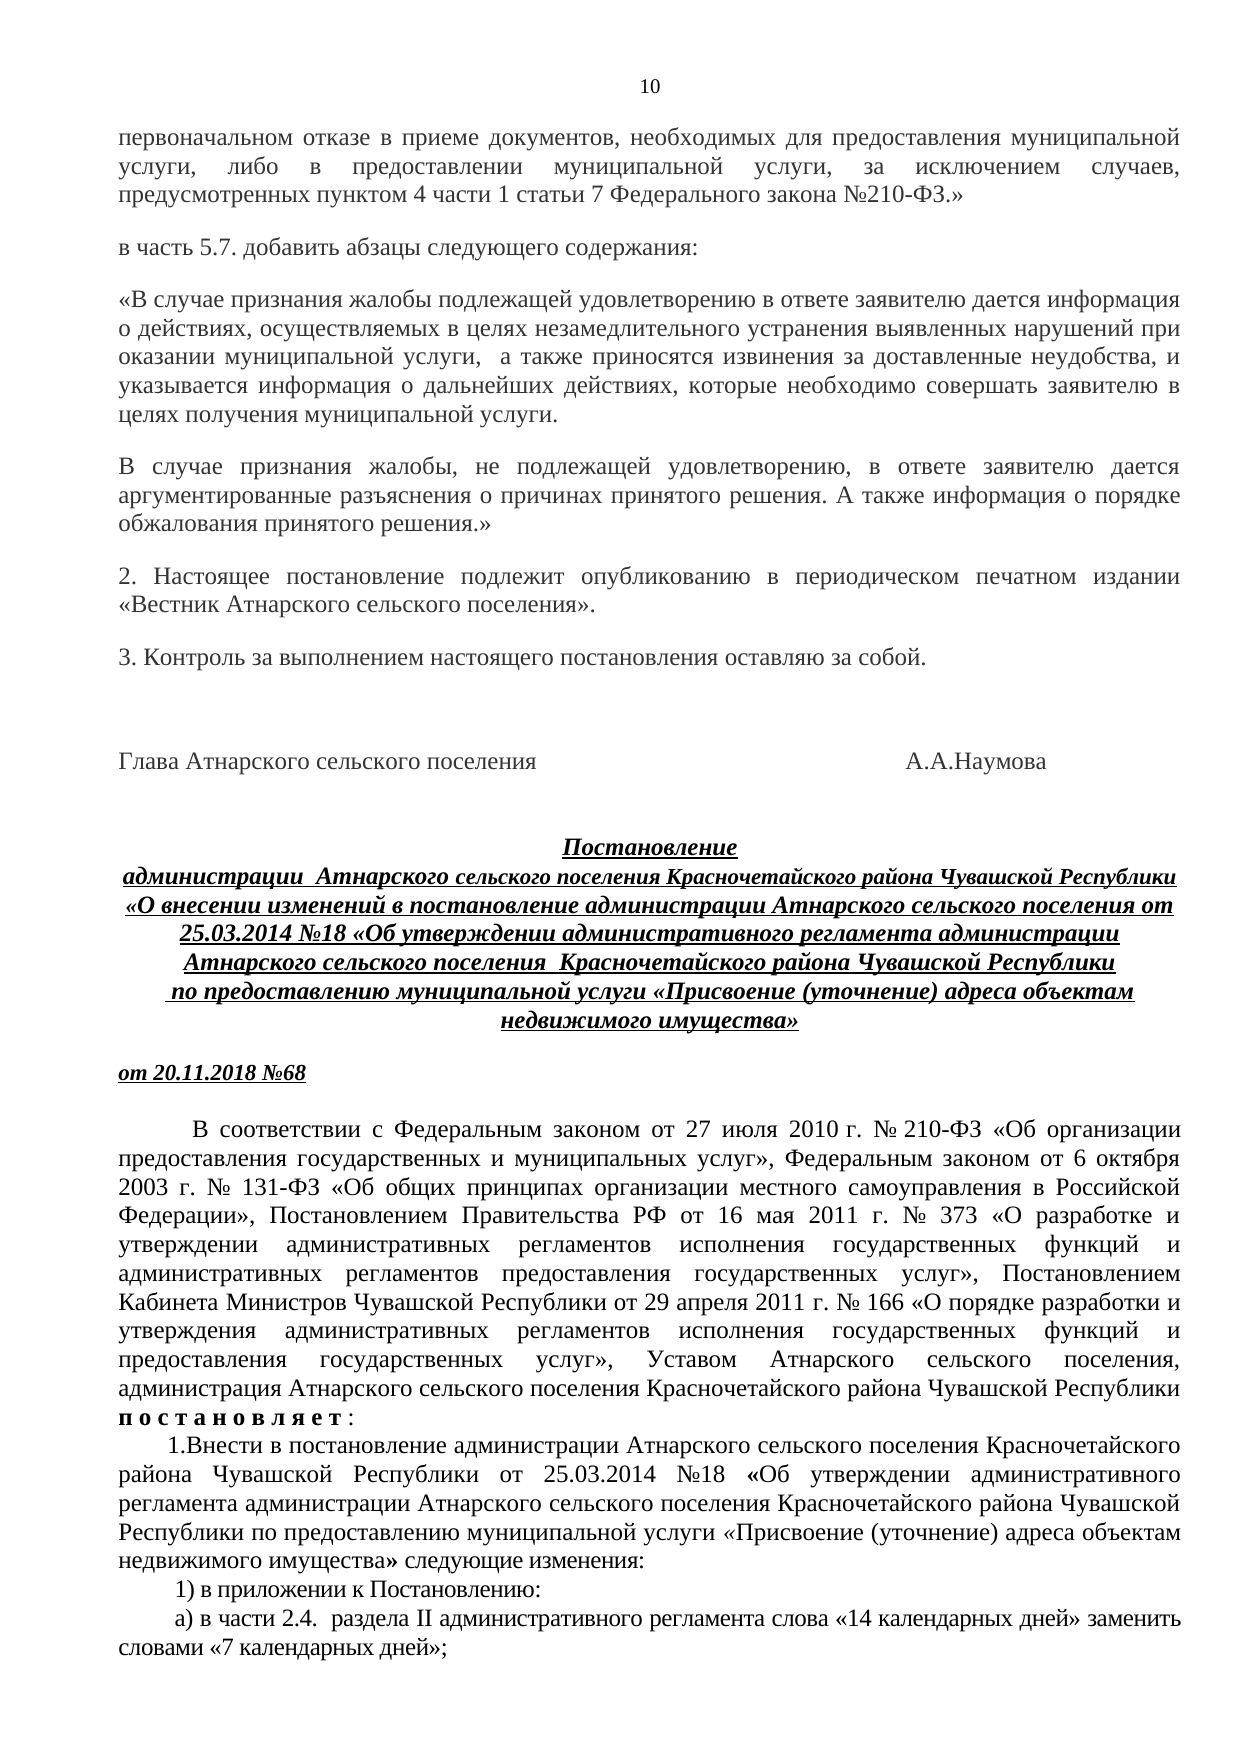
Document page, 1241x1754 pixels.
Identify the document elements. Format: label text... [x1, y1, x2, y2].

text В соответствии с Федеральным законом от 27 июля 2010 г. № 210-ФЗ «Об организации предоставления государственных и муниципальных услуг», Федеральным законом от 6 октября 2003 г. № 131-ФЗ «Об общих принципах организации местного самоуправления в Российской Федерации», Постановлением Правительства РФ от 16 мая 2011 г. № 373 «О разработке и утверждении административных регламентов исполнения государственных функций и административных регламентов предоставления государственных услуг», Постановлением Кабинета Министров Чувашской Республики от 29 апреля 2011 г. № 166 «О порядке разработки и утверждения административных регламентов исполнения государственных функций и предоставления государственных услуг», Уставом Атнарского сельского поселения, администрация Атнарского сельского поселения Красночетайского района Чувашской Республики п о с т а н о в л я е т : [118, 1114, 1181, 1431]
text 2. Настоящее постановление подлежит опубликованию в периодическом печатном издании «Вестник Атнарского сельского поселения». [118, 561, 1181, 618]
text в часть 5.7. добавить абзацы следующего содержания: [118, 232, 1181, 260]
subtitle от 20.11.2018 №68 [118, 1060, 1181, 1086]
text В случае признания жалобы, не подлежащей удовлетворению, в ответе заявителю дается аргументированные разъяснения о причинах принятого решения. А также информация о порядке обжалования принятого решения.» [118, 451, 1181, 537]
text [118, 122, 1181, 208]
text а) в части 2.4. раздела II административного регламента слова «14 календарных дней» заменить словами «7 календарных дней»; [118, 1603, 1181, 1661]
text по предоставлению муниципальной услуги «Присвоение (уточнение) адреса объектам недвижимого имущества» [118, 976, 1181, 1033]
text администрации Атнарского сельского поселения Красночетайского района Чувашской Республики «О внесении изменений в постановление администрации Атнарского сельского поселения от 25.03.2014 №18 «Об утверждении административного регламента администрации Атнарского сельского поселения Красночетайского района Чувашской Республики [118, 861, 1181, 976]
text «В случае признания жалобы подлежащей удовлетворению в ответе заявителю дается информация о действиях, осуществляемых в целях незамедлительного устранения выявленных нарушений при оказании муниципальной услуги, а также приносятся извинения за доставленные неудобства, и указывается информация о дальнейших действиях, которые необходимо совершать заявителю в целях получения муниципальной услуги. [118, 284, 1181, 428]
text Глава Атнарского сельского поселения А.А.Наумова [118, 746, 1181, 775]
text 1.Внести в постановление администрации Атнарского сельского поселения Красночетайского района Чувашской Республики от 25.03.2014 №18 «Об утверждении административного регламента администрации Атнарского сельского поселения Красночетайского района Чувашской Республики по предоставлению муниципальной услуги «Присвоение (уточнение) адреса объектам недвижимого имущества» следующие изменения: [118, 1431, 1181, 1574]
text Постановление [118, 832, 1181, 861]
text 3. Контроль за выполнением настоящего постановления оставляю за собой. [118, 642, 1181, 670]
text 1) в приложении к Постановлению: [174, 1574, 1182, 1603]
